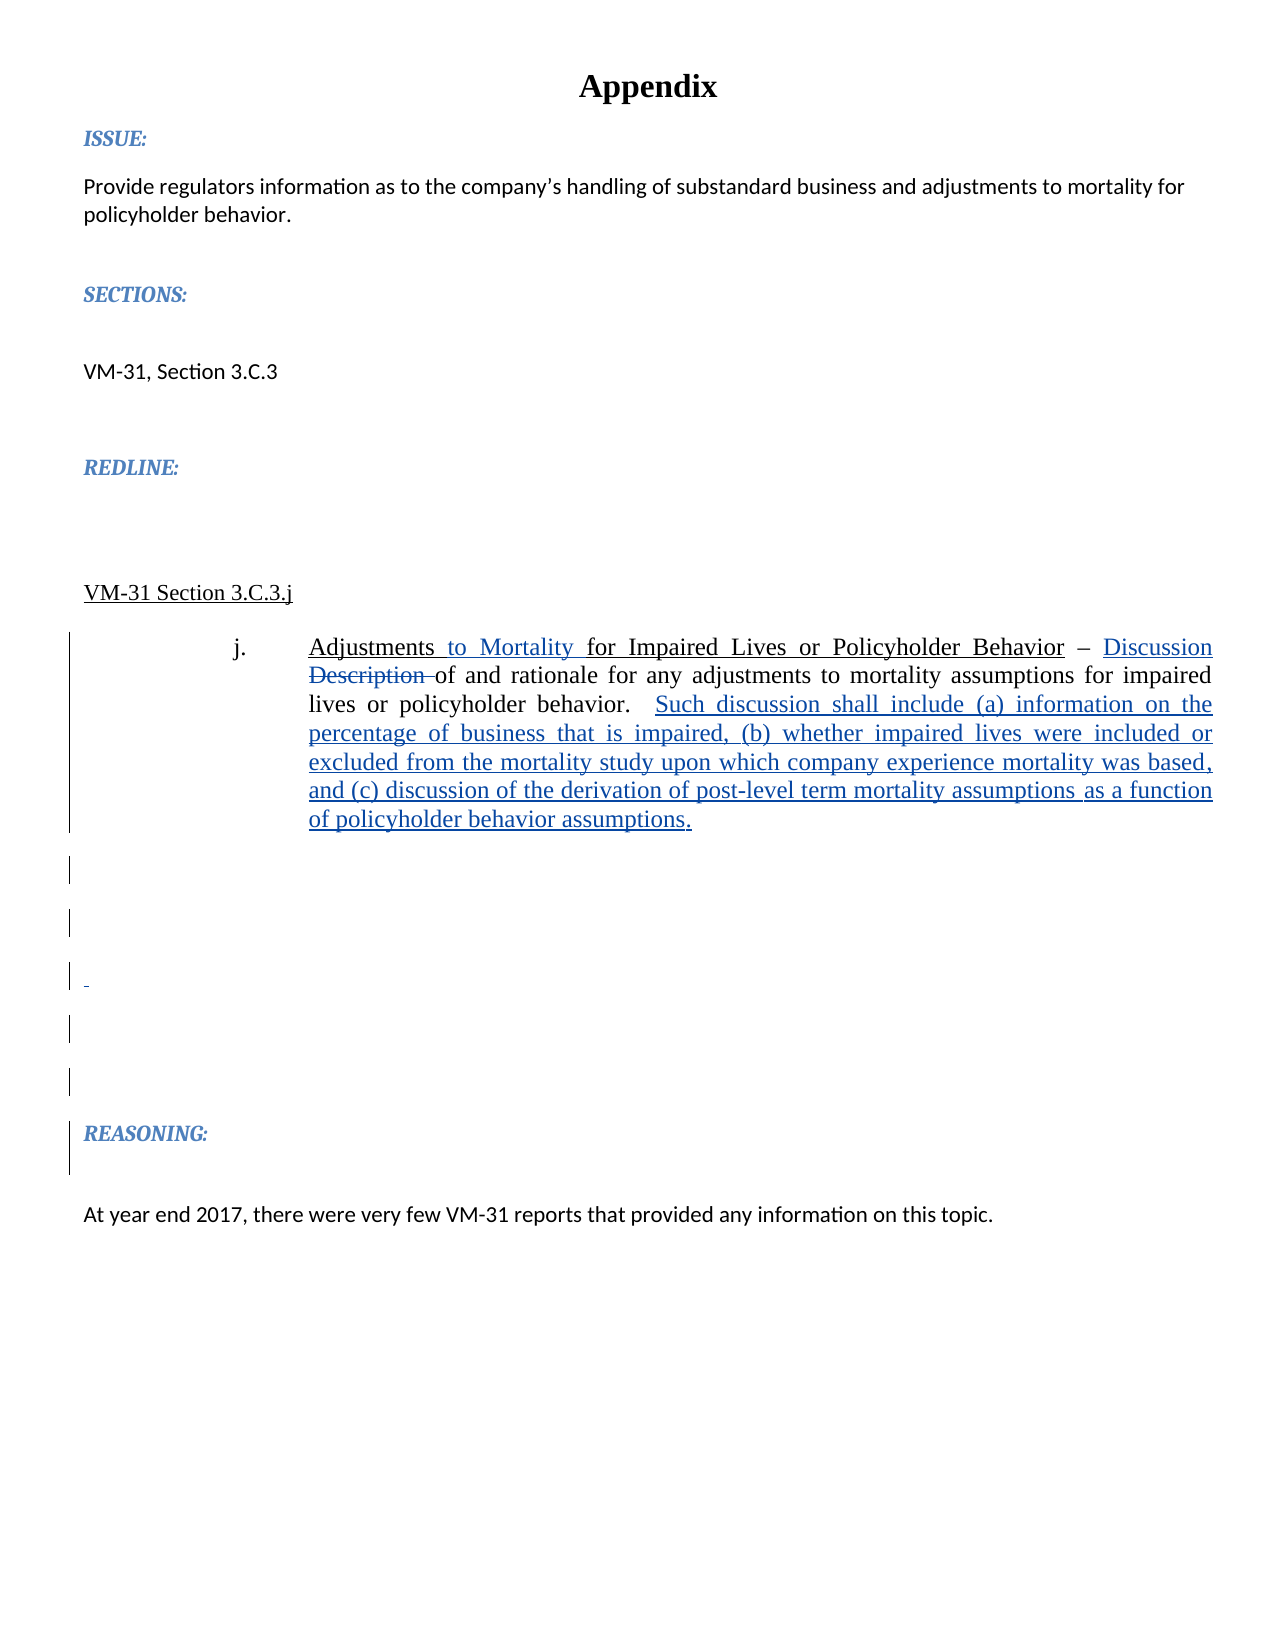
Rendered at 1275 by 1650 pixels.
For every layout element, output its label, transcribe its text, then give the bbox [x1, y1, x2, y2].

subtitle Appendix [83, 66, 1212, 104]
subtitle ISSUE: [83, 125, 1212, 152]
text VM-31, Section 3.C.3 [83, 357, 1212, 385]
list j. Adjustments for Impaired Lives or Policyholder Behavior – of and rationale for any adjustments to mortality assumptions for impaired lives or policyholder behavior. [233, 632, 1212, 833]
subtitle SECTIONS: [83, 282, 1212, 308]
subtitle REASONING: [83, 1121, 1212, 1147]
text VM-31 Section 3.C.3.j [83, 579, 1212, 605]
subtitle REDLINE: [83, 454, 1212, 481]
text At year end 2017, there were very few VM-31 reports that provided any information on this topic. [83, 1200, 1212, 1228]
subtitle Provide regulators information as to the company’s handling of substandard business and adjustments to mortality for policyholder behavior. [83, 172, 1212, 228]
